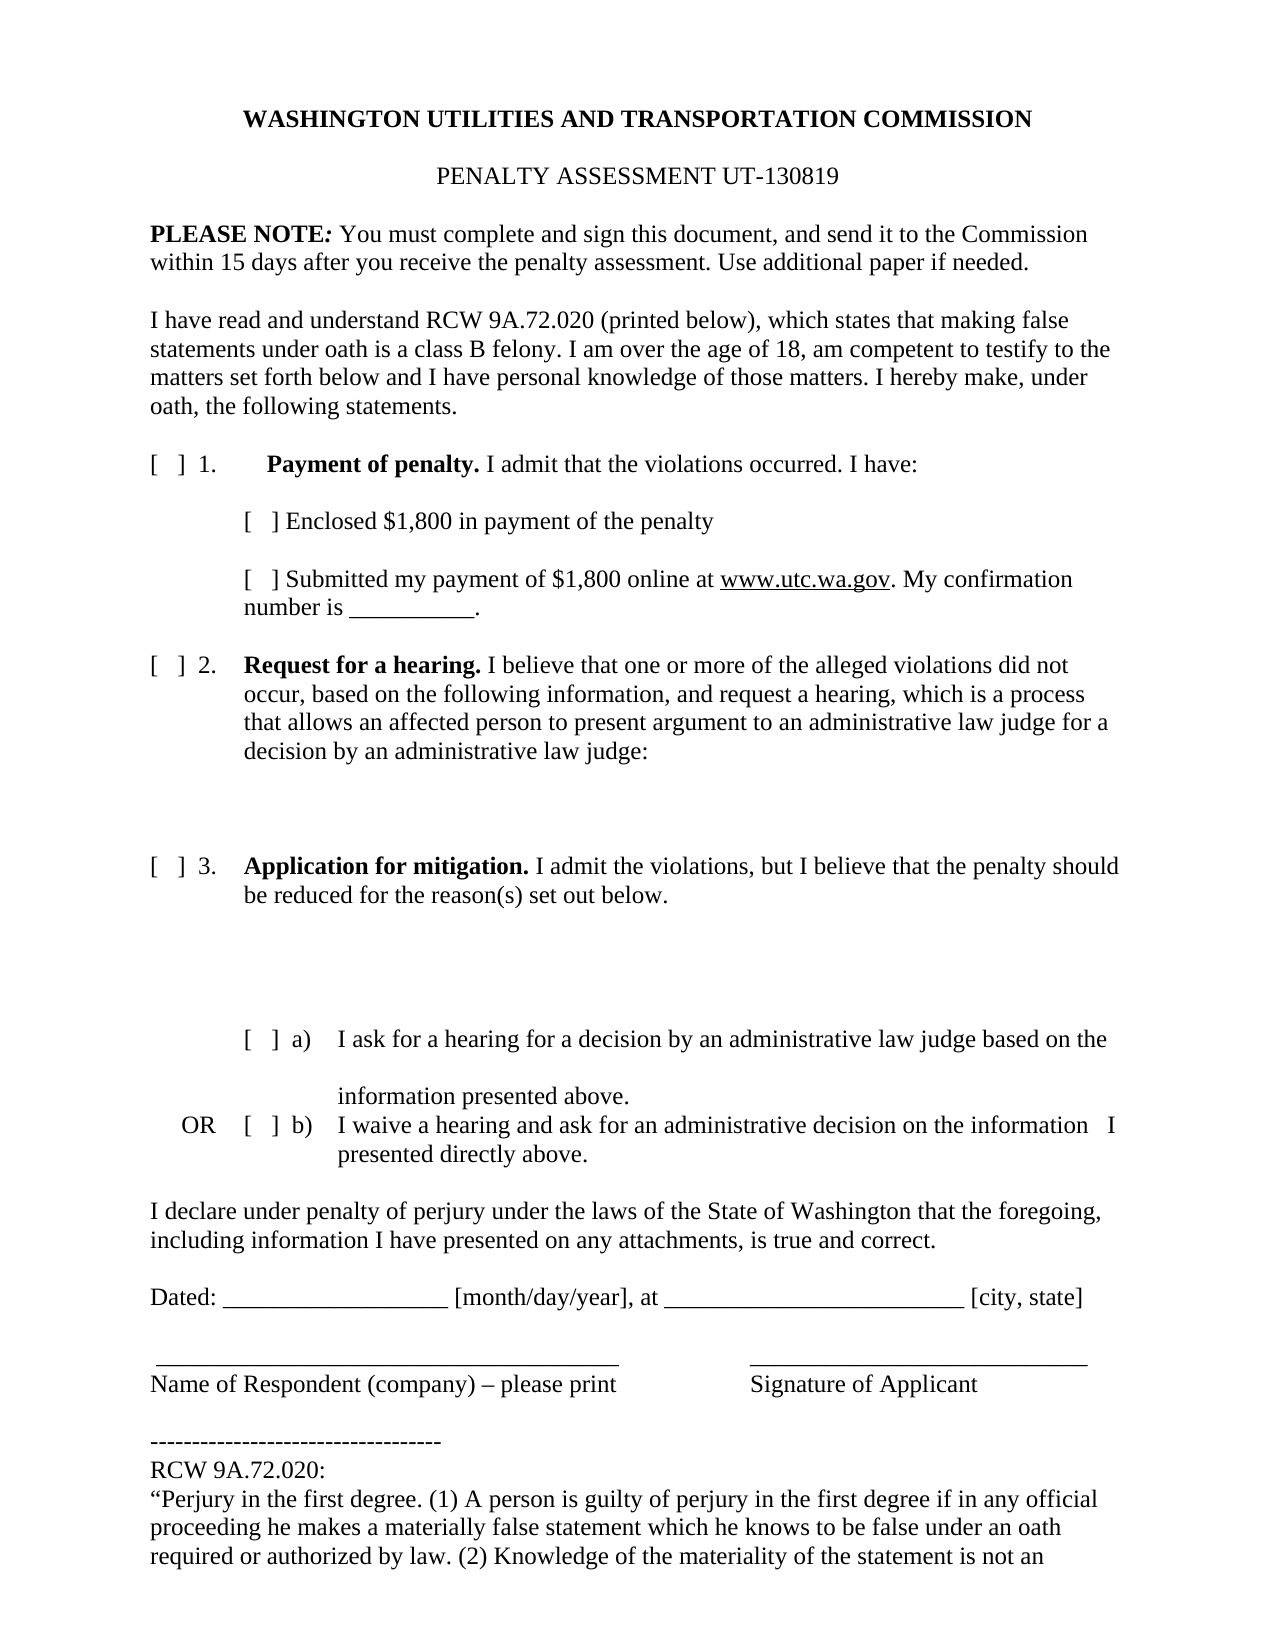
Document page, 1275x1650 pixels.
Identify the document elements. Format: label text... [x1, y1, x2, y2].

text RCW 9A.72.020: [150, 1455, 1125, 1484]
text [ ] 3. Application for mitigation. I admit the violations, but I believe that the penalty should be reduced for the reason(s) set out below. [150, 851, 1125, 1024]
text [ ] Enclosed $ in payment of the penalty [225, 506, 1125, 535]
text [ ] Submitted my payment of $ online at www.utc.wa.gov. My confirmation number is __________. [225, 564, 1125, 621]
text [ ] 2. Request for a hearing. I believe that one or more of the alleged violations did not occur, based on the following information, and request a hearing, which is a process that allows an affected person to present argument to an administrative law judge for a decision by an administrative law judge: [150, 650, 1125, 765]
text OR [ ] b) I waive a hearing and ask for an administrative decision on the information I presented directly above. [150, 1110, 1125, 1167]
text [ ] a) I ask for a hearing for a decision by an administrative law judge based on the information presented above. [244, 1024, 1125, 1110]
text _____________________________________ ___________________________ [150, 1340, 1125, 1369]
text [150, 1484, 1125, 1570]
subtitle WASHINGTON UTILITIES AND TRANSPORTATION COMMISSION [150, 104, 1125, 132]
text I declare under penalty of perjury under the laws of the State of Washington that the foregoing, including information I have presented on any attachments, is true and correct. [150, 1196, 1125, 1254]
text PENALTY ASSESSMENT UT- [150, 161, 1125, 190]
text Name of Respondent (company) – please print Signature of Applicant [150, 1369, 1125, 1397]
text PLEASE NOTE: You must complete and sign this document, and send it to the Commission within 15 days after you receive the penalty assessment. Use additional paper if needed. [150, 219, 1125, 276]
text [ ] 1. Payment of penalty. I admit that the violations occurred. I have: [150, 449, 1125, 477]
text I have read and understand RCW 9A.72.020 (printed below), which states that making false statements under oath is a class B felony. I am over the age of 18, am competent to testify to the matters set forth below and I have personal knowledge of those matters. I hereby make, under oath, the following statements. [150, 305, 1125, 420]
text Dated: __________________ [month/day/year], at ________________________ [city, state] [150, 1282, 1125, 1311]
text ----------------------------------- [150, 1426, 1125, 1455]
